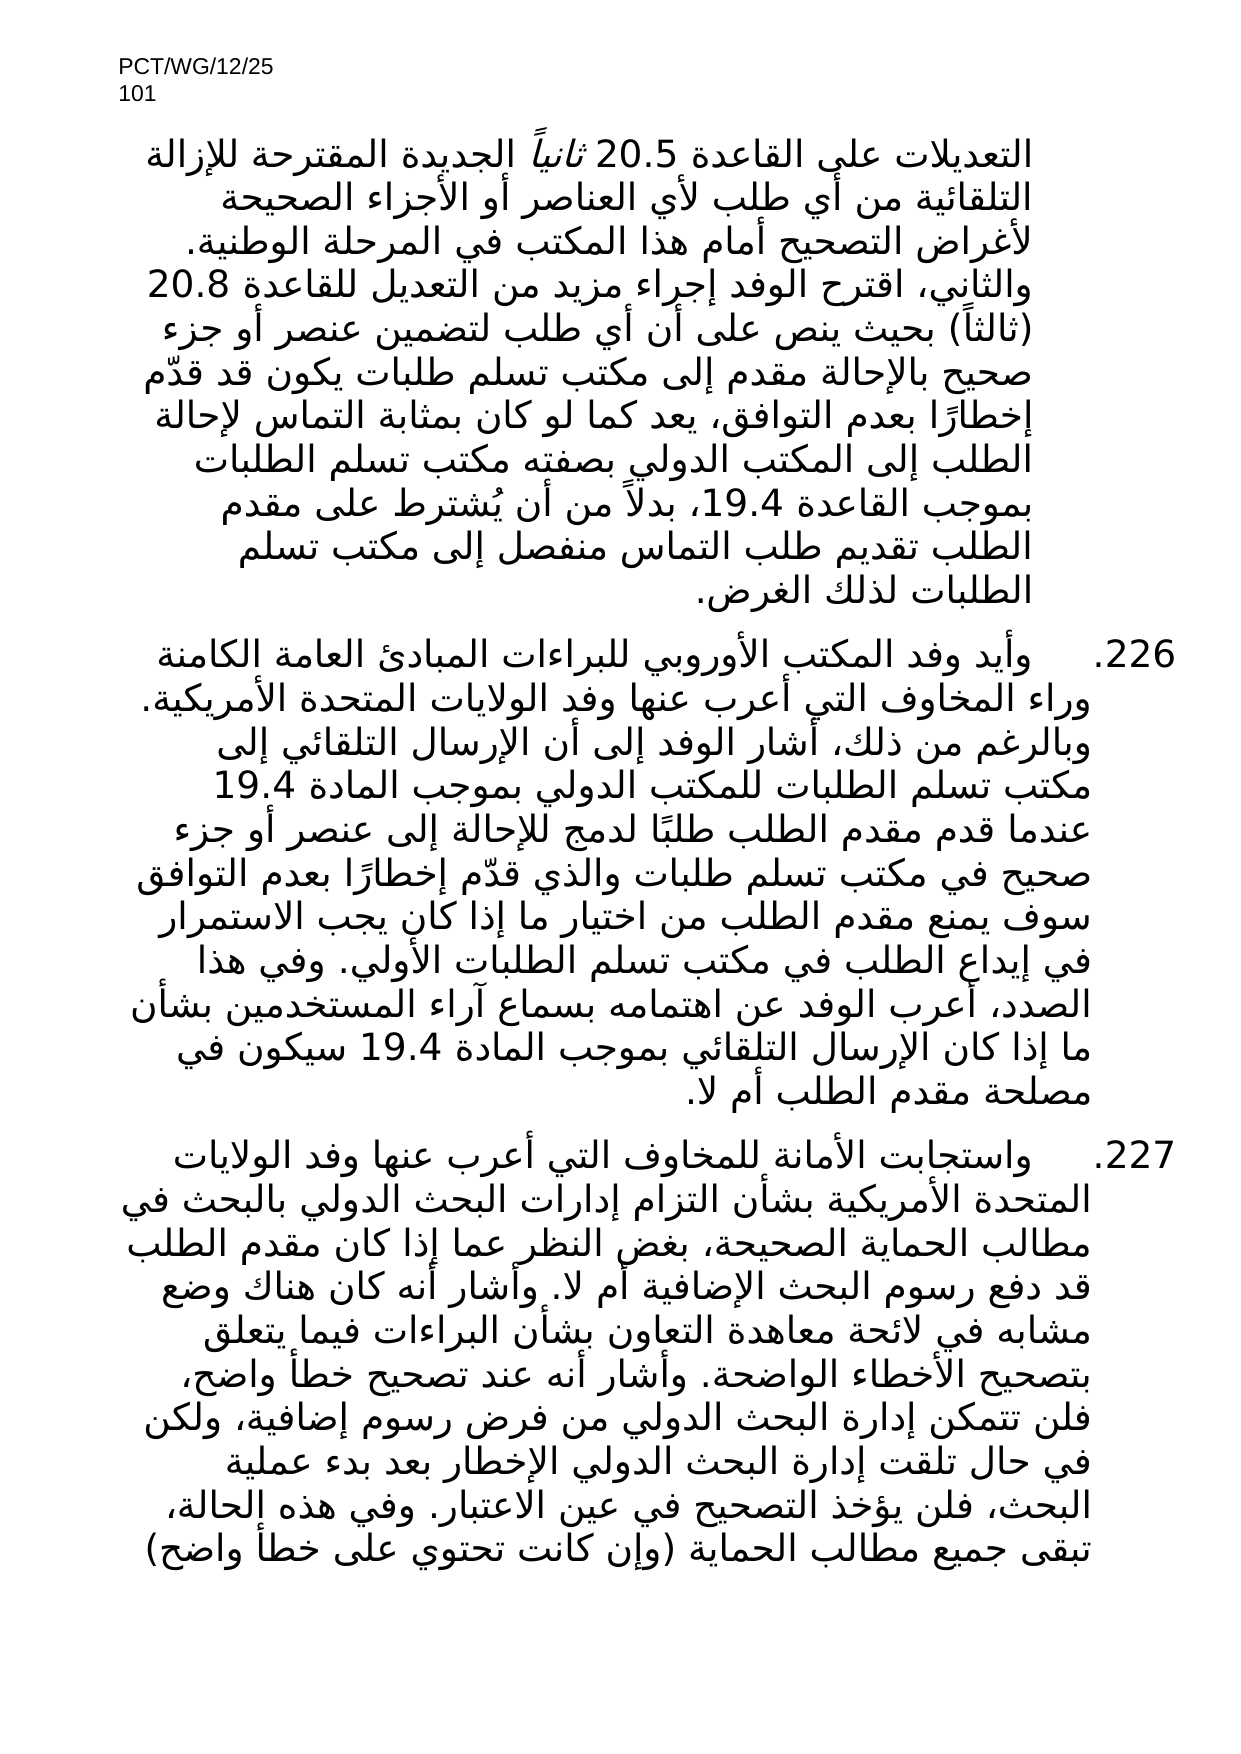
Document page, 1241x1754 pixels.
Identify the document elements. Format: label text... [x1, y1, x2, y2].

text وأيد وفد المكتب الأوروبي للبراءات المبادئ العامة الكامنة وراء المخاوف التي أعرب عنها وفد الولايات المتحدة الأمريكية. وبالرغم من ذلك، أشار الوفد إلى أن الإرسال التلقائي إلى مكتب تسلم الطلبات للمكتب الدولي بموجب المادة 19.4 عندما قدم مقدم الطلب طلبًا لدمج للإحالة إلى عنصر أو جزء صحيح في مكتب تسلم طلبات والذي قدّم إخطارًا بعدم التوافق سوف يمنع مقدم الطلب من اختيار ما إذا كان يجب الاستمرار في إيداع الطلب في مكتب تسلم الطلبات الأولي. وفي هذا الصدد، أعرب الوفد عن اهتمامه بسماع آراء المستخدمين بشأن ما إذا كان الإرسال التلقائي بموجب المادة 19.4 سيكون في مصلحة مقدم الطلب أم لا. [118, 633, 1092, 1113]
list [118, 132, 1033, 612]
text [118, 1134, 1092, 1571]
